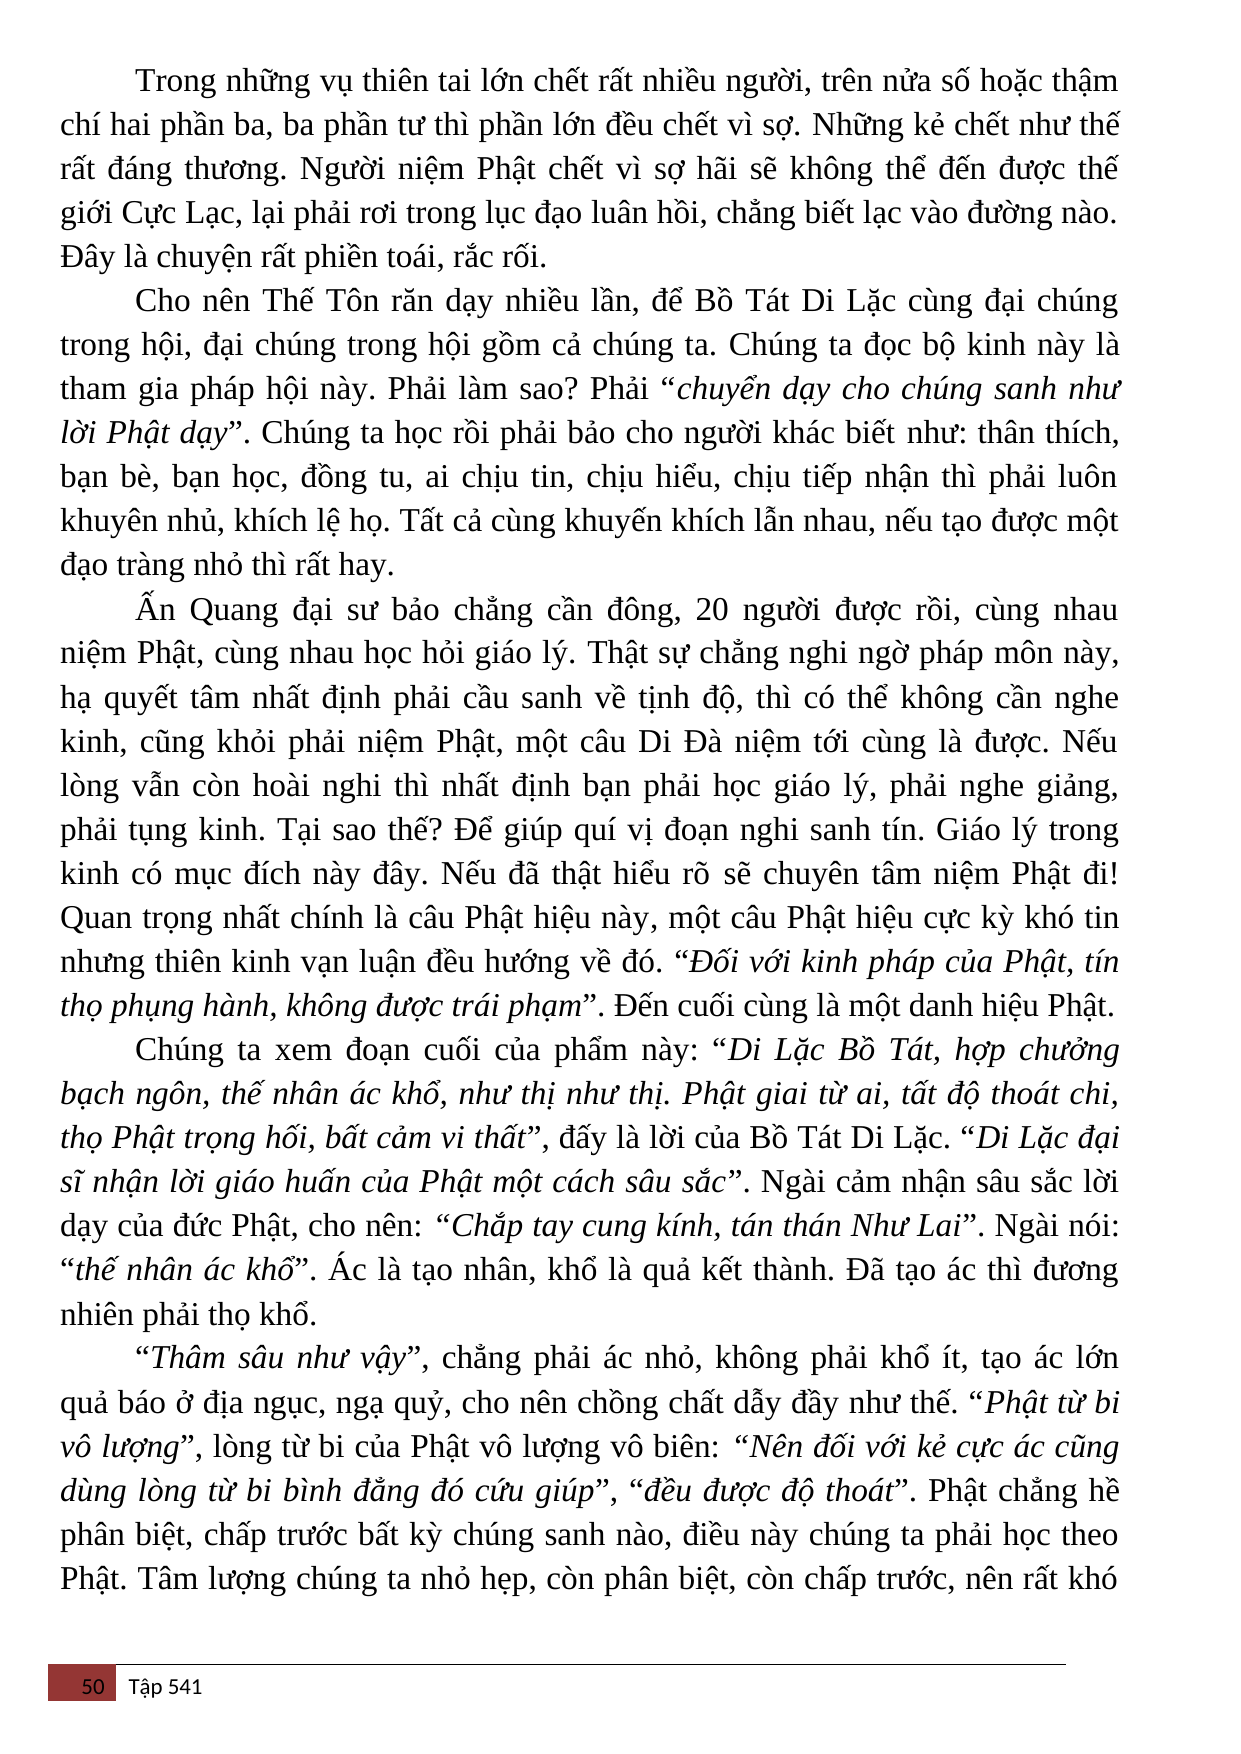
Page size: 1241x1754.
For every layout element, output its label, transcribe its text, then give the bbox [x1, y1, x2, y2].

text Chúng ta xem đoạn cuối của phẩm này: “Di Lặc Bồ Tát, hợp chưởng bạch ngôn, thế nhân ác khổ, như thị như thị. Phật giai từ ai, tất độ thoát chi, thọ Phật trọng hối, bất cảm vi thất”, đấy là lời của Bồ Tát Di Lặc. “Di Lặc đại sĩ nhận lời giáo huấn của Phật một cách sâu sắc”. Ngài cảm nhận sâu sắc lời dạy của đức Phật, cho nên: “Chắp tay cung kính, tán thán Như Lai”. Ngài nói: “thế nhân ác khổ”. Ác là tạo nhân, khổ là quả kết thành. Đã tạo ác thì đương nhiên phải thọ khổ. [60, 1029, 1120, 1332]
text Ấn Quang đại sư bảo chẳng cần đông, 20 người được rồi, cùng nhau niệm Phật, cùng nhau học hỏi giáo lý. Thật sự chẳng nghi ngờ pháp môn này, hạ quyết tâm nhất định phải cầu sanh về tịnh độ, thì có thể không cần nghe kinh, cũng khỏi phải niệm Phật, một câu Di Đà niệm tới cùng là được. Nếu lòng vẫn còn hoài nghi thì nhất định bạn phải học giáo lý, phải nghe giảng, phải tụng kinh. Tại sao thế? Để giúp quí vị đoạn nghi sanh tín. Giáo lý trong kinh có mục đích này đây. Nếu đã thật hiểu rõ sẽ chuyên tâm niệm Phật đi! Quan trọng nhất chính là câu Phật hiệu này, một câu Phật hiệu cực kỳ khó tin nhưng thiên kinh vạn luận đều hướng về đó. “Đối với kinh pháp của Phật, tín thọ phụng hành, không được trái phạm”. Đến cuối cùng là một danh hiệu Phật. [60, 589, 1120, 1024]
text Cho nên Thế Tôn răn dạy nhiều lần, để Bồ Tát Di Lặc cùng đại chúng trong hội, đại chúng trong hội gồm cả chúng ta. Chúng ta đọc bộ kinh này là tham gia pháp hội này. Phải làm sao? Phải “chuyển dạy cho chúng sanh như lời Phật dạy”. Chúng ta học rồi phải bảo cho người khác biết như: thân thích, bạn bè, bạn học, đồng tu, ai chịu tin, chịu hiểu, chịu tiếp nhận thì phải luôn khuyên nhủ, khích lệ họ. Tất cả cùng khuyến khích lẫn nhau, nếu tạo được một đạo tràng nhỏ thì rất hay. [60, 280, 1120, 583]
text Trong những vụ thiên tai lớn chết rất nhiều người, trên nửa số hoặc thậm chí hai phần ba, ba phần tư thì phần lớn đều chết vì sợ. Những kẻ chết như thế rất đáng thương. Người niệm Phật chết vì sợ hãi sẽ không thể đến được thế giới Cực Lạc, lại phải rơi trong lục đạo luân hồi, chẳng biết lạc vào đường nào. Đây là chuyện rất phiền toái, rắc rối. [60, 60, 1120, 274]
